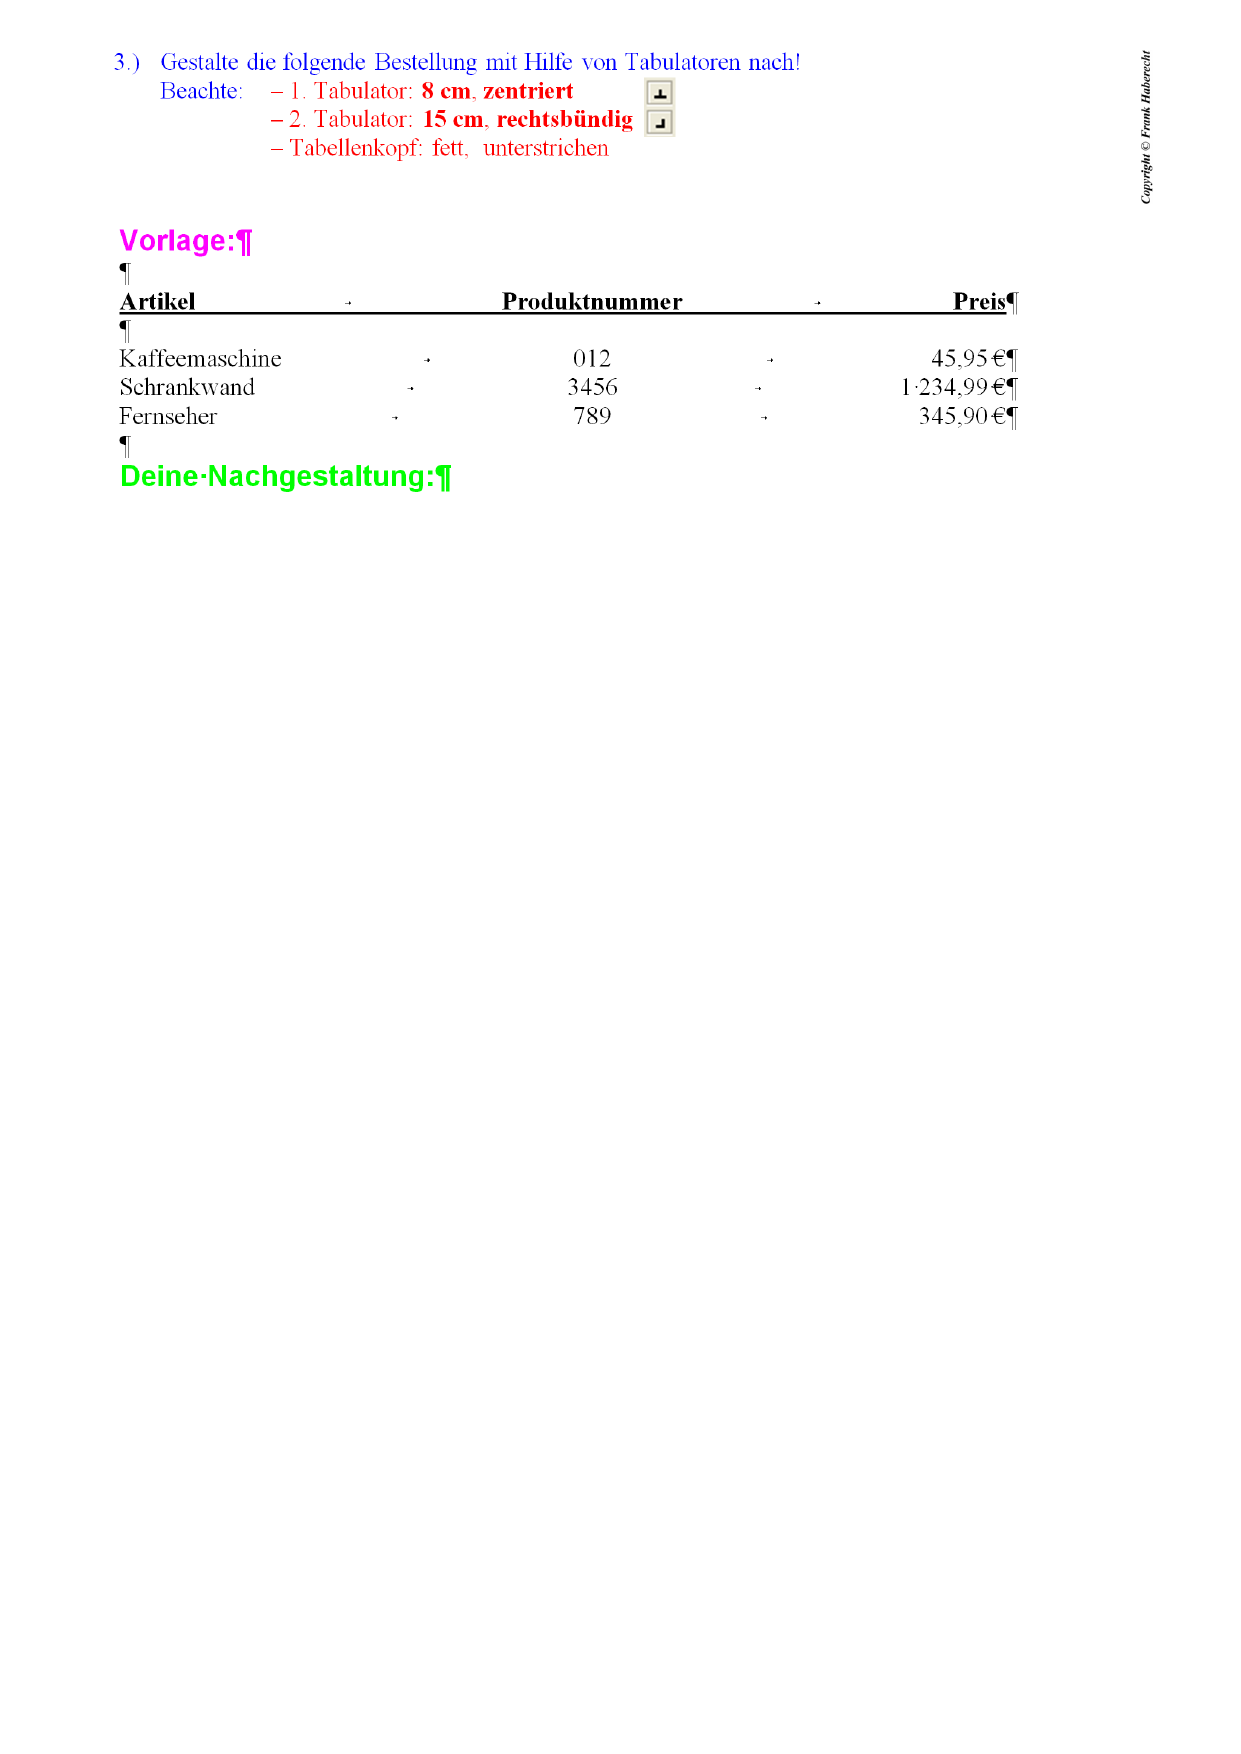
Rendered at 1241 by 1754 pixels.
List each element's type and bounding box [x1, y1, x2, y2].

picture [112, 48, 1155, 208]
picture [116, 226, 1020, 495]
